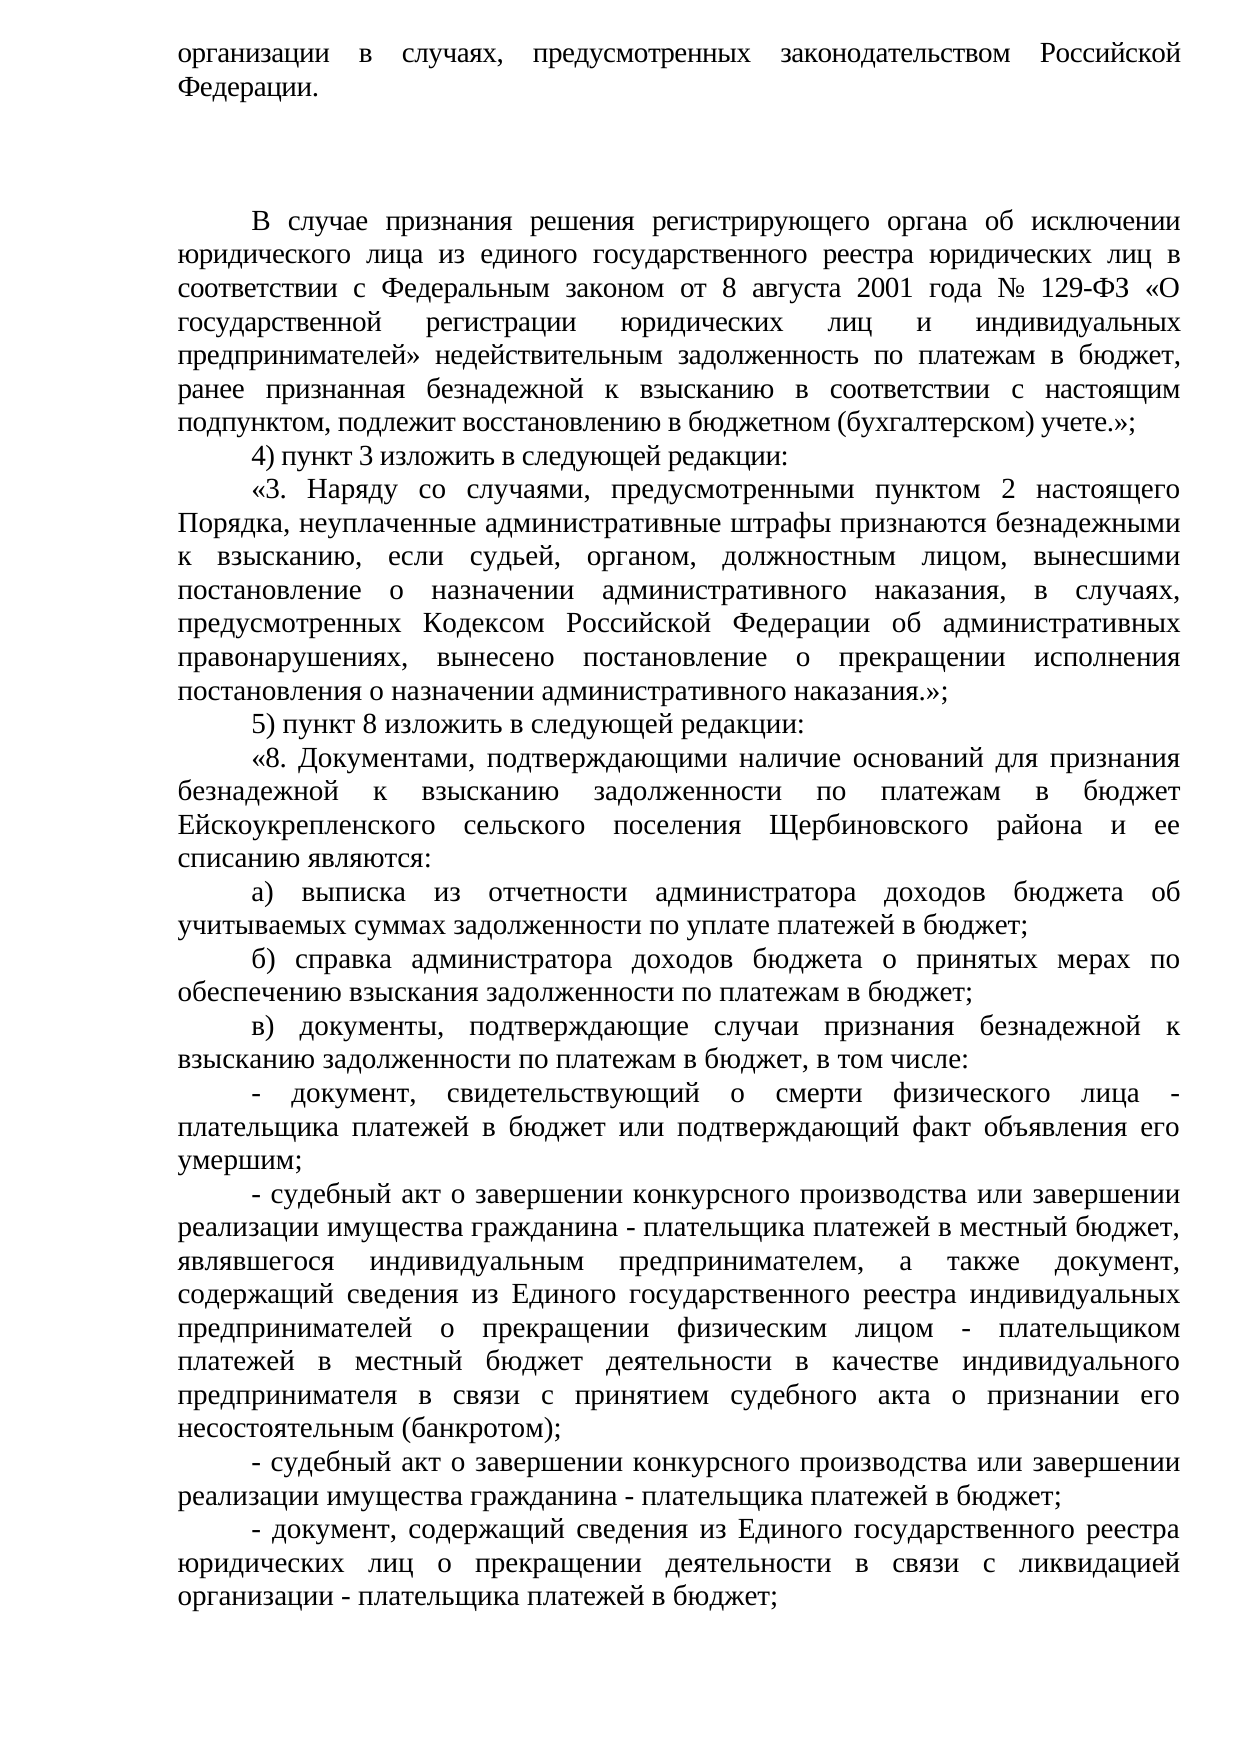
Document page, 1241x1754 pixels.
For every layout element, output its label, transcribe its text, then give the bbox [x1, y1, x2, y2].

text - документ, содержащий сведения из Единого государственного реестра юридических лиц о прекращении деятельности в связи с ликвидацией организации - плательщика платежей в бюджет; [177, 1511, 1181, 1612]
text «3. Наряду со случаями, предусмотренными пунктом 2 настоящего Порядка, неуплаченные административные штрафы признаются безнадежными к взысканию, если судьей, органом, должностным лицом, вынесшими постановление о назначении административного наказания, в случаях, предусмотренных Кодексом Российской Федерации об административных правонарушениях, вынесено постановление о прекращении исполнения постановления о назначении административного наказания.»; [177, 471, 1181, 706]
text - судебный акт о завершении конкурсного производства или завершении реализации имущества гражданина - плательщика платежей в местный бюджет, являвшегося индивидуальным предпринимателем, а также документ, содержащий сведения из Единого государственного реестра индивидуальных предпринимателей о прекращении физическим лицом - плательщиком платежей в местный бюджет деятельности в качестве индивидуального предпринимателя в связи с принятием судебного акта о признании его несостоятельным (банкротом); [177, 1176, 1181, 1444]
text б) справка администратора доходов бюджета о принятых мерах по обеспечению взыскания задолженности по платежам в бюджет; [177, 941, 1181, 1008]
text в) документы, подтверждающие случаи признания безнадежной к взысканию задолженности по платежам в бюджет, в том числе: [177, 1008, 1181, 1075]
text В случае признания решения регистрирующего органа об исключении юридического лица из единого государственного реестра юридических лиц в соответствии с Федеральным законом от 8 августа 2001 года № 129-ФЗ «О государственной регистрации юридических лиц и индивидуальных предпринимателей» недействительным задолженность по платежам в бюджет, ранее признанная безнадежной к взысканию в соответствии с настоящим подпунктом, подлежит восстановлению в бюджетном (бухгалтерском) учете.»; [177, 203, 1181, 438]
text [177, 35, 1181, 102]
text 4) пункт 3 изложить в следующей редакции: [177, 438, 1181, 471]
text - документ, свидетельствующий о смерти физического лица - плательщика платежей в бюджет или подтверждающий факт объявления его умершим; [177, 1075, 1181, 1176]
text «8. Документами, подтверждающими наличие оснований для признания безнадежной к взысканию задолженности по платежам в бюджет Ейскоукрепленского сельского поселения Щербиновского района и ее списанию являются: [177, 740, 1181, 874]
text 5) пункт 8 изложить в следующей редакции: [177, 706, 1181, 740]
text а) выписка из отчетности администратора доходов бюджета об учитываемых суммах задолженности по уплате платежей в бюджет; [177, 874, 1181, 941]
text - судебный акт о завершении конкурсного производства или завершении реализации имущества гражданина - плательщика платежей в бюджет; [177, 1444, 1181, 1511]
